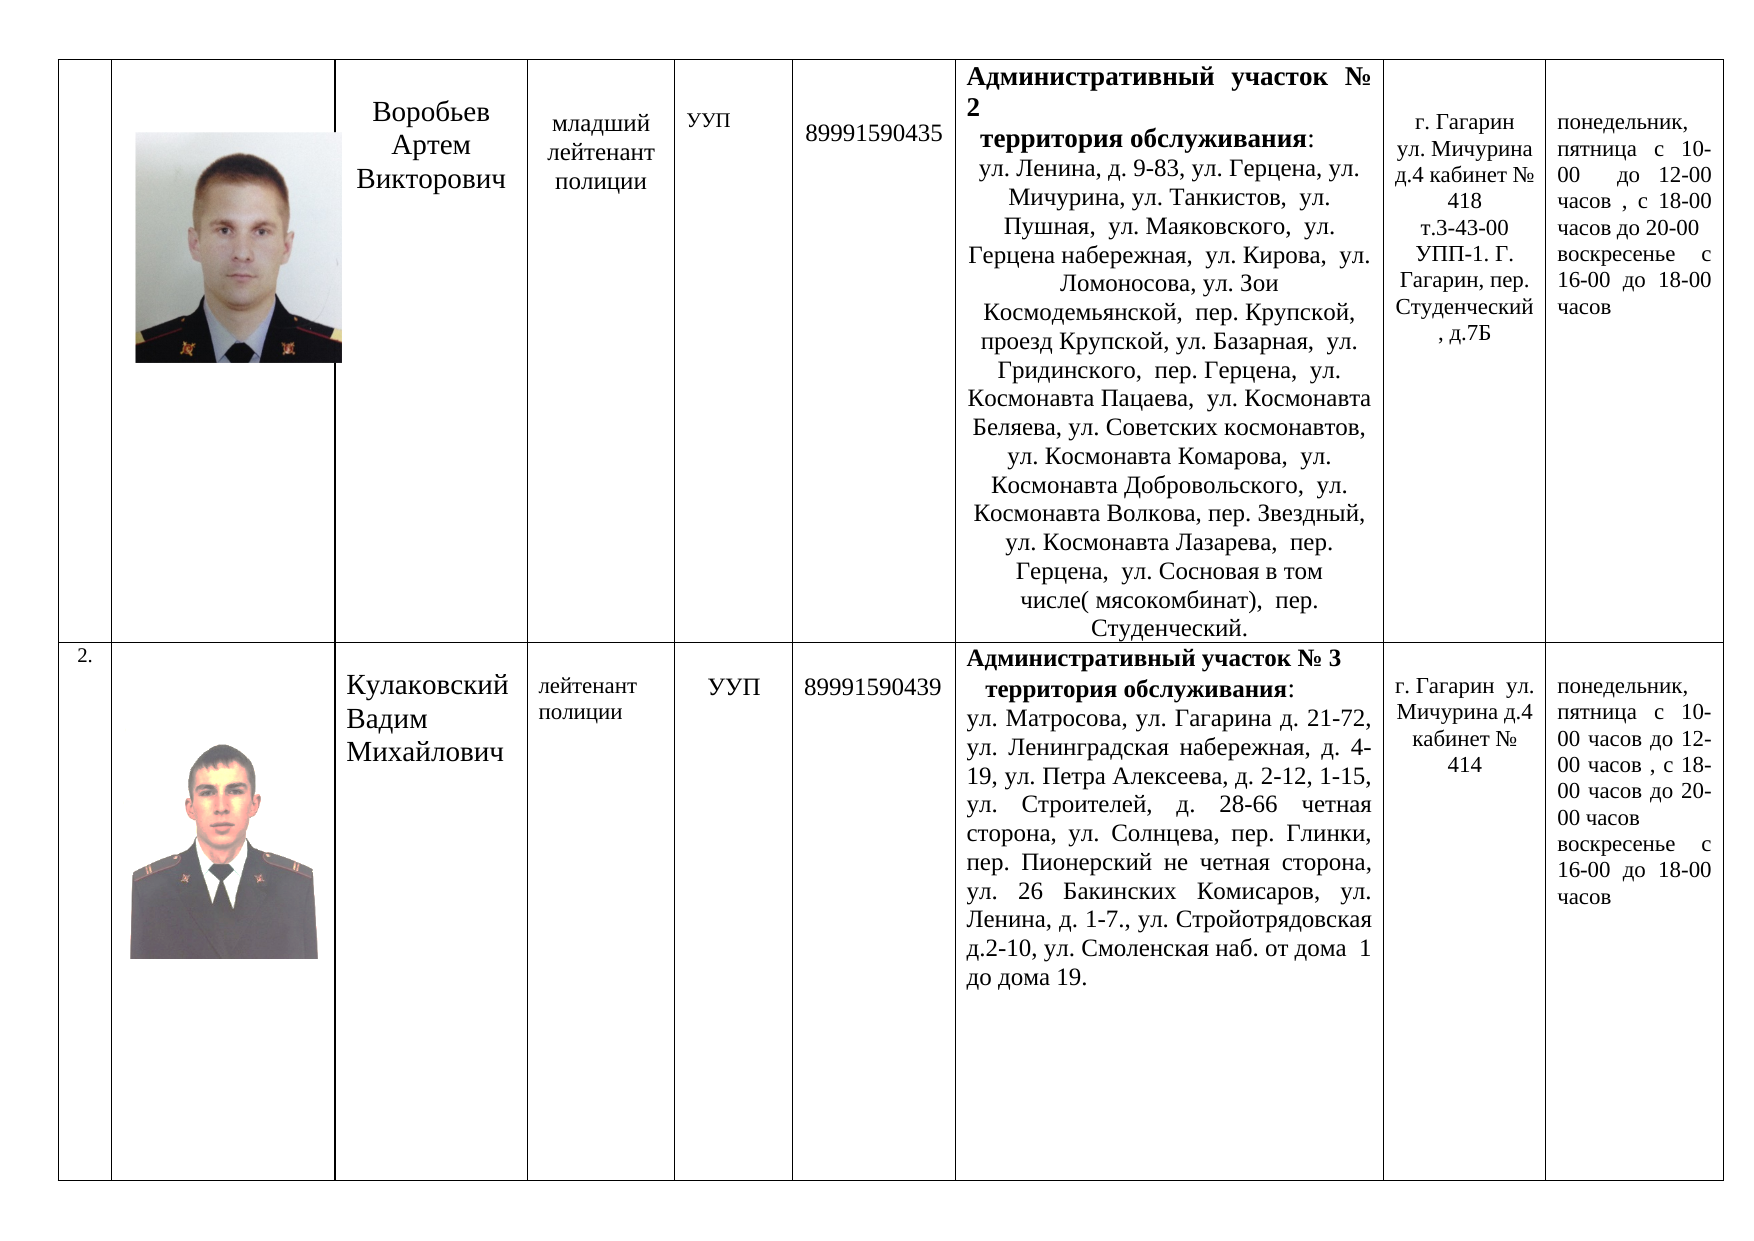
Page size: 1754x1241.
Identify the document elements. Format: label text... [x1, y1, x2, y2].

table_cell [1546, 643, 1723, 1180]
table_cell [956, 643, 1383, 1180]
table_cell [336, 643, 527, 1180]
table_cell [956, 60, 1383, 642]
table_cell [528, 643, 674, 1180]
picture [123, 715, 320, 959]
table_cell [112, 643, 334, 1180]
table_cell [1546, 60, 1723, 642]
table_cell УУП Ст. УУП [675, 643, 792, 1180]
table_cell [112, 60, 334, 642]
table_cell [793, 643, 955, 1180]
picture [136, 133, 342, 363]
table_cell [528, 60, 674, 642]
table_cell 1. [59, 60, 111, 642]
table_cell 2. 3. [59, 643, 111, 1180]
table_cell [793, 60, 955, 642]
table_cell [1384, 643, 1545, 1180]
table_cell УУП УУП [675, 60, 792, 642]
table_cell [1384, 60, 1545, 642]
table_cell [336, 60, 527, 642]
